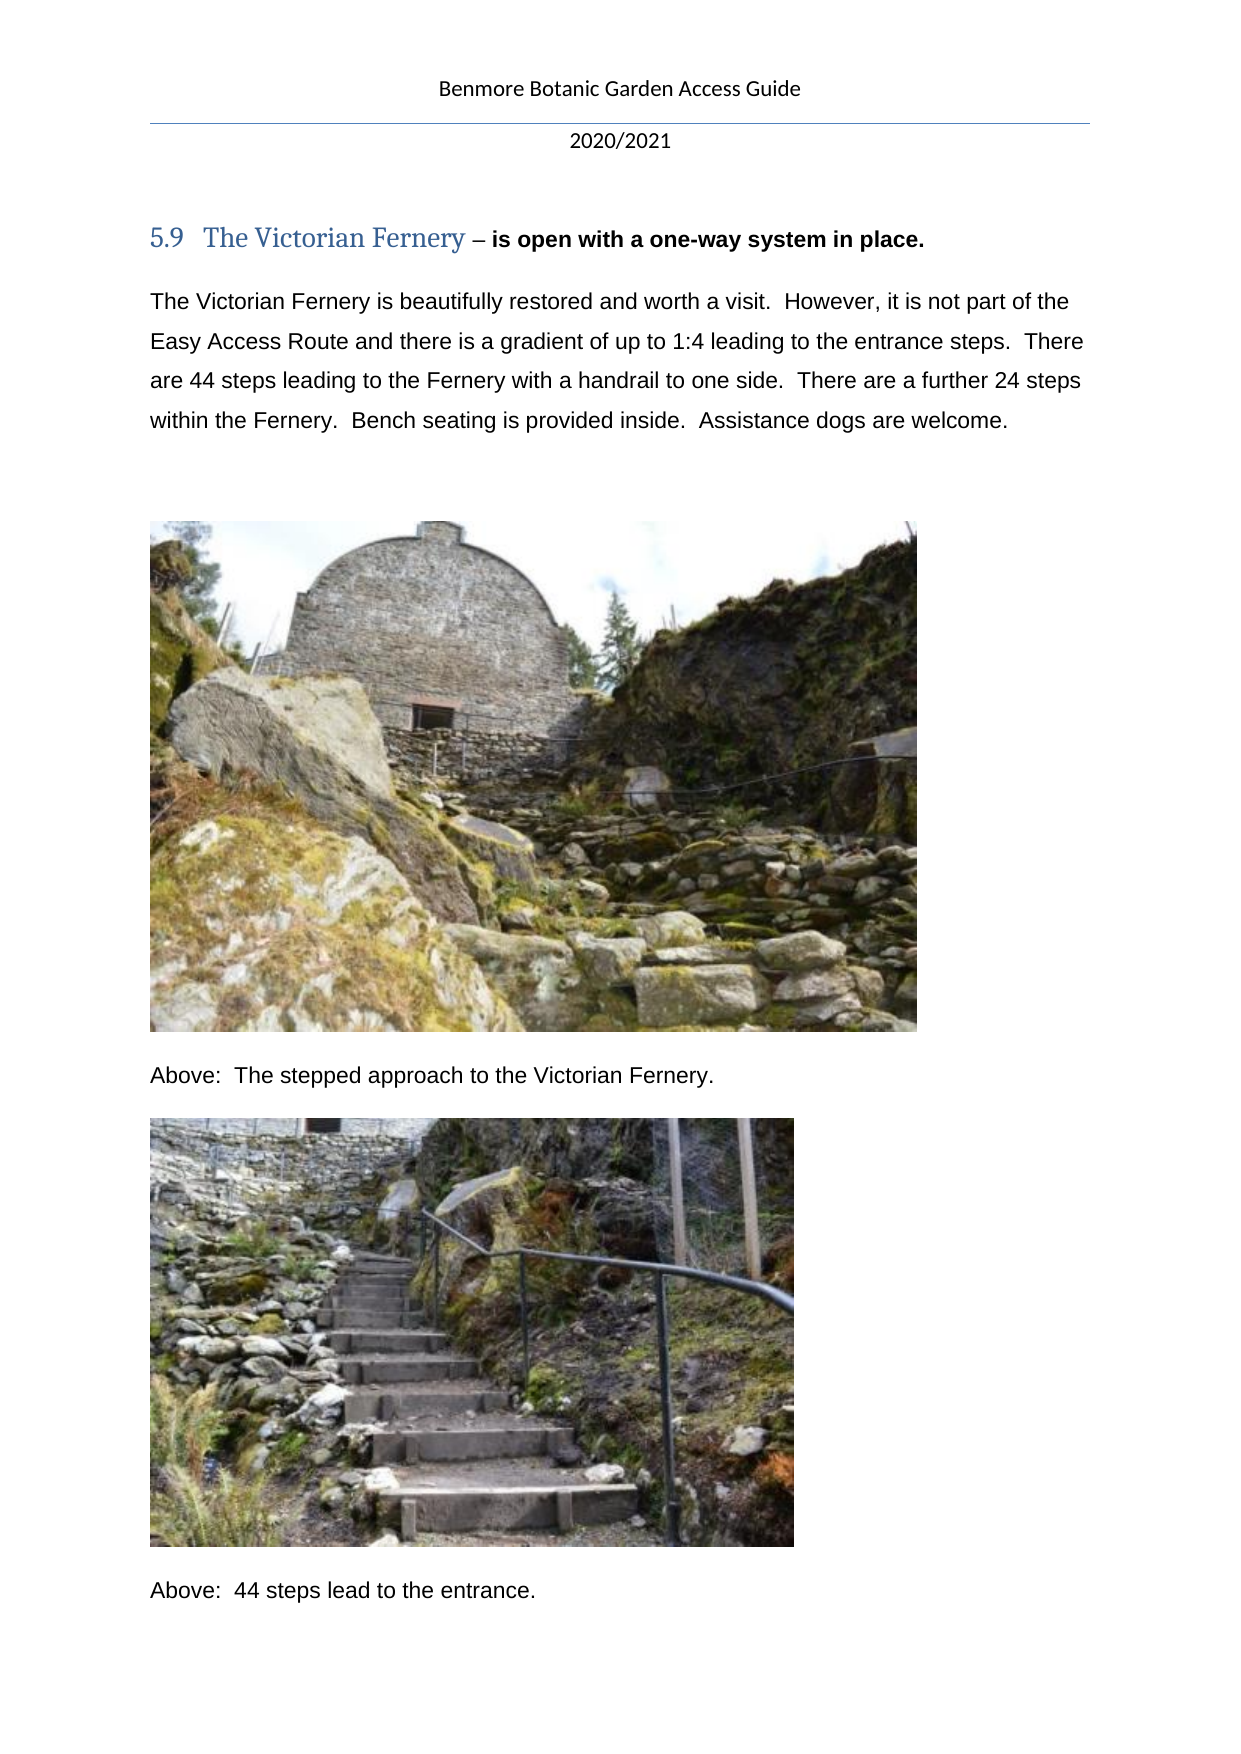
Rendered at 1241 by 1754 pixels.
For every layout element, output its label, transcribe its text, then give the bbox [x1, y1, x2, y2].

text The Victorian Fernery is beautifully restored and worth a visit. However, it is not part of the Easy Access Route and there is a gradient of up to 1:4 leading to the entrance steps. There are 44 steps leading to the Fernery with a handrail to one side. There are a further 24 steps within the Fernery. Bench seating is provided inside. Assistance dogs are welcome. [150, 288, 1090, 433]
picture [150, 1118, 794, 1547]
picture [150, 521, 917, 1032]
text Above: The stepped approach to the Victorian Fernery. [150, 1062, 1090, 1088]
text Above: 44 steps lead to the entrance. [150, 1577, 1090, 1603]
text 5.9 The Victorian Fernery – is open with a one-way system in place. [150, 221, 1090, 255]
